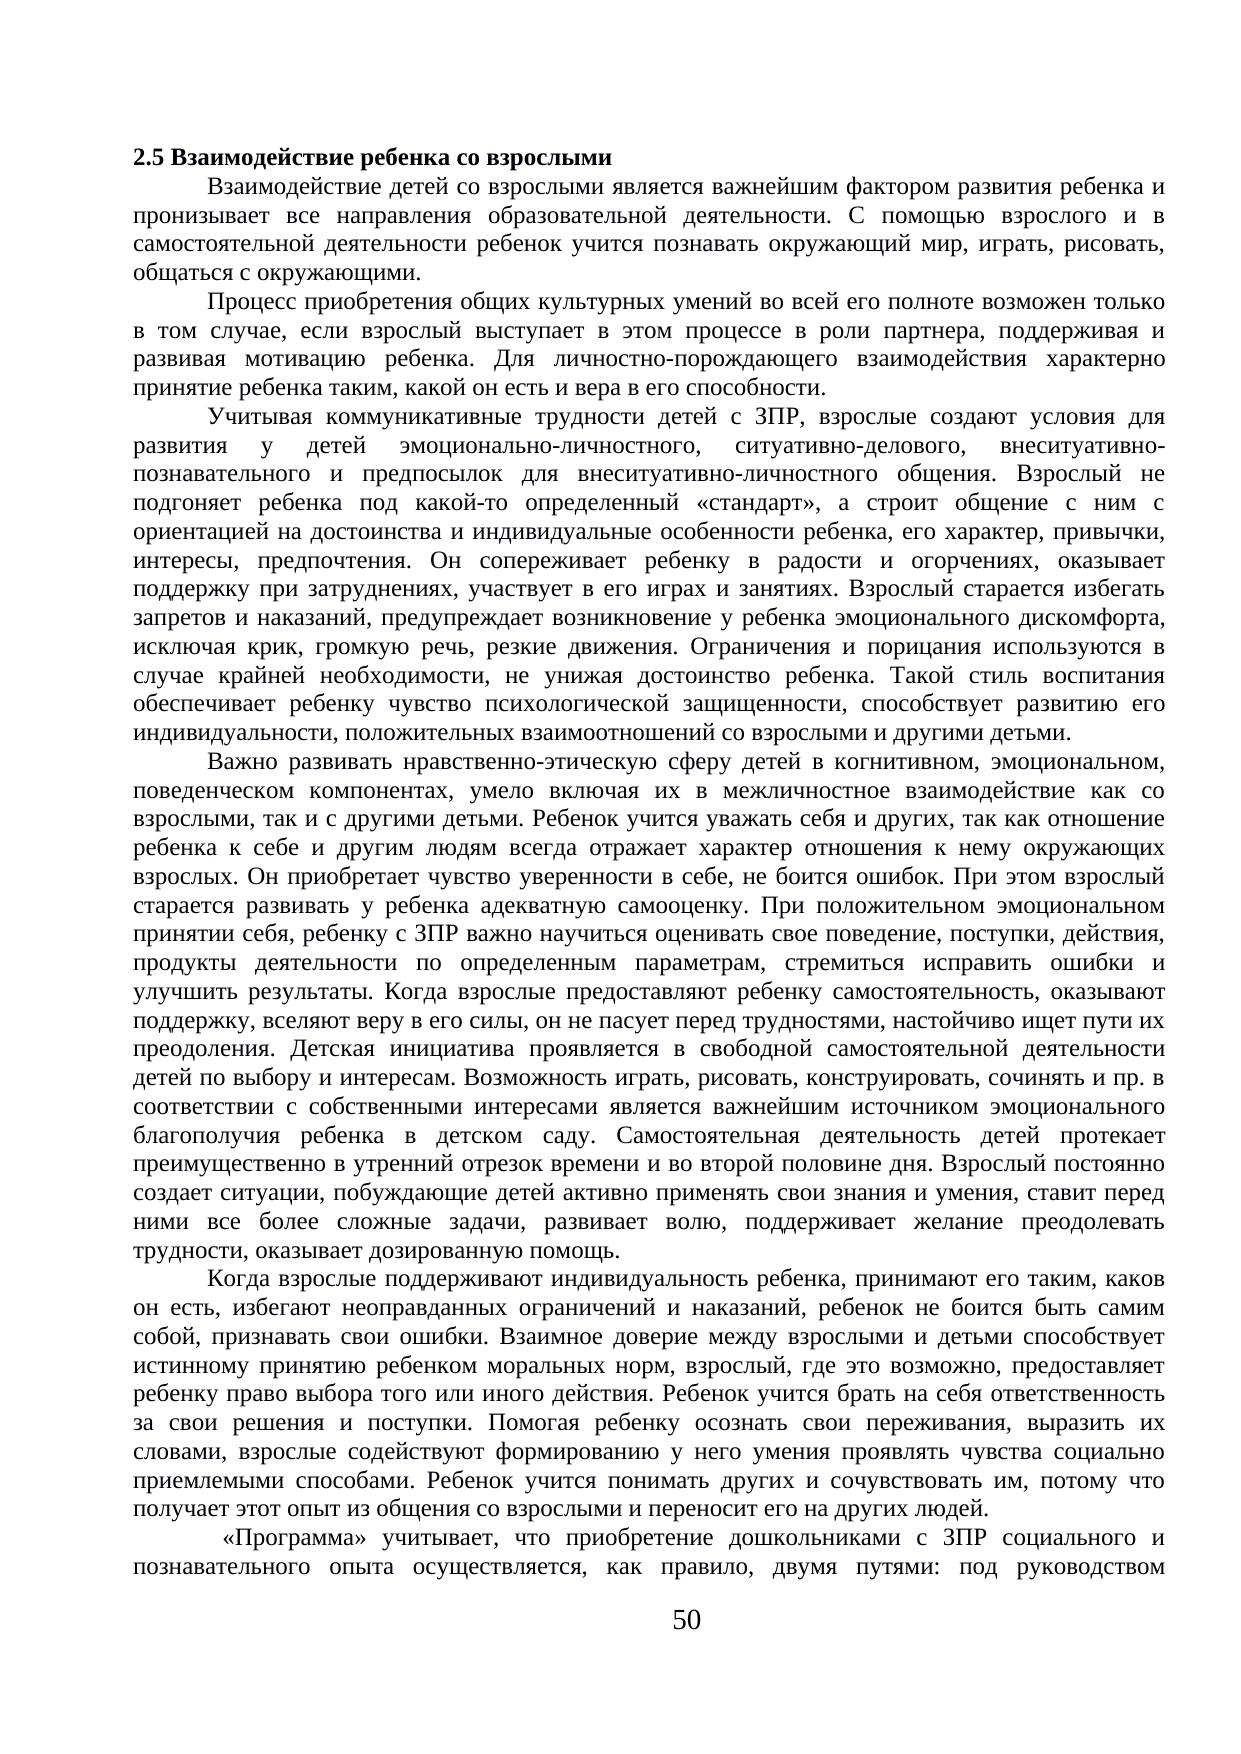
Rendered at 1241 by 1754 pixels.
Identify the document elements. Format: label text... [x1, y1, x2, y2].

text 2.5 Взаимодействие ребенка со взрослыми [133, 142, 1166, 171]
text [133, 1522, 1166, 1580]
text Учитывая коммуникативные трудности детей с ЗПР, взрослые создают условия для развития у детей эмоционально-личностного, ситуативно-делового, внеситуативно-познавательного и предпосылок для внеситуативно-личностного общения. Взрослый не подгоняет ребенка под какой-то определенный «стандарт», а строит общение с ним с ориентацией на достоинства и индивидуальные особенности ребенка, его характер, привычки, интересы, предпочтения. Он сопереживает ребенку в радости и огорчениях, оказывает поддержку при затруднениях, участвует в его играх и занятиях. Взрослый старается избегать запретов и наказаний, предупреждает возникновение у ребенка эмоционального дискомфорта, исключая крик, громкую речь, резкие движения. Ограничения и порицания используются в случае крайней необходимости, не унижая достоинство ребенка. Такой стиль воспитания обеспечивает ребенку чувство психологической защищенности, способствует развитию его индивидуальности, положительных взаимоотношений со взрослыми и другими детьми. [133, 401, 1166, 746]
text Процесс приобретения общих культурных умений во всей его полноте возможен только в том случае, если взрослый выступает в этом процессе в роли партнера, поддерживая и развивая мотивацию ребенка. Для личностно-порождающего взаимодействия характерно принятие ребенка таким, какой он есть и вера в его способности. [133, 286, 1166, 401]
text Когда взрослые поддерживают индивидуальность ребенка, принимают его таким, каков он есть, избегают неоправданных ограничений и наказаний, ребенок не боится быть самим собой, признавать свои ошибки. Взаимное доверие между взрослыми и детьми способствует истинному принятию ребенком моральных норм, взрослый, где это возможно, предоставляет ребенку право выбора того или иного действия. Ребенок учится брать на себя ответственность за свои решения и поступки. Помогая ребенку осознать свои переживания, выразить их словами, взрослые содействуют формированию у него умения проявлять чувства социально приемлемыми способами. Ребенок учится понимать других и сочувствовать им, потому что получает этот опыт из общения со взрослыми и переносит его на других людей. [133, 1263, 1166, 1522]
text Важно развивать нравственно-этическую сферу детей в когнитивном, эмоциональном, поведенческом компонентах, умело включая их в межличностное взаимодействие как со взрослыми, так и с другими детьми. Ребенок учится уважать себя и других, так как отношение ребенка к себе и другим людям всегда отражает характер отношения к нему окружающих взрослых. Он приобретает чувство уверенности в себе, не боится ошибок. При этом взрослый старается развивать у ребенка адекватную самооценку. При положительном эмоциональном принятии себя, ребенку с ЗПР важно научиться оценивать свое поведение, поступки, действия, продукты деятельности по определенным параметрам, стремиться исправить ошибки и улучшить результаты. Когда взрослые предоставляют ребенку самостоятельность, оказывают поддержку, вселяют веру в его силы, он не пасует перед трудностями, настойчиво ищет пути их преодоления. Детская инициатива проявляется в свободной самостоятельной деятельности детей по выбору и интересам. Возможность играть, рисовать, конструировать, сочинять и пр. в соответствии с собственными интересами является важнейшим источником эмоционального благополучия ребенка в детском саду. Самостоятельная деятельность детей протекает преимущественно в утренний отрезок времени и во второй половине дня. Взрослый постоянно создает ситуации, побуждающие детей активно применять свои знания и умения, ставит перед ними все более сложные задачи, развивает волю, поддерживает желание преодолевать трудности, оказывает дозированную помощь. [133, 746, 1166, 1263]
text Взаимодействие детей со взрослыми является важнейшим фактором развития ребенка и пронизывает все направления образовательной деятельности. С помощью взрослого и в самостоятельной деятельности ребенок учится познавать окружающий мир, играть, рисовать, общаться с окружающими. [133, 171, 1166, 286]
